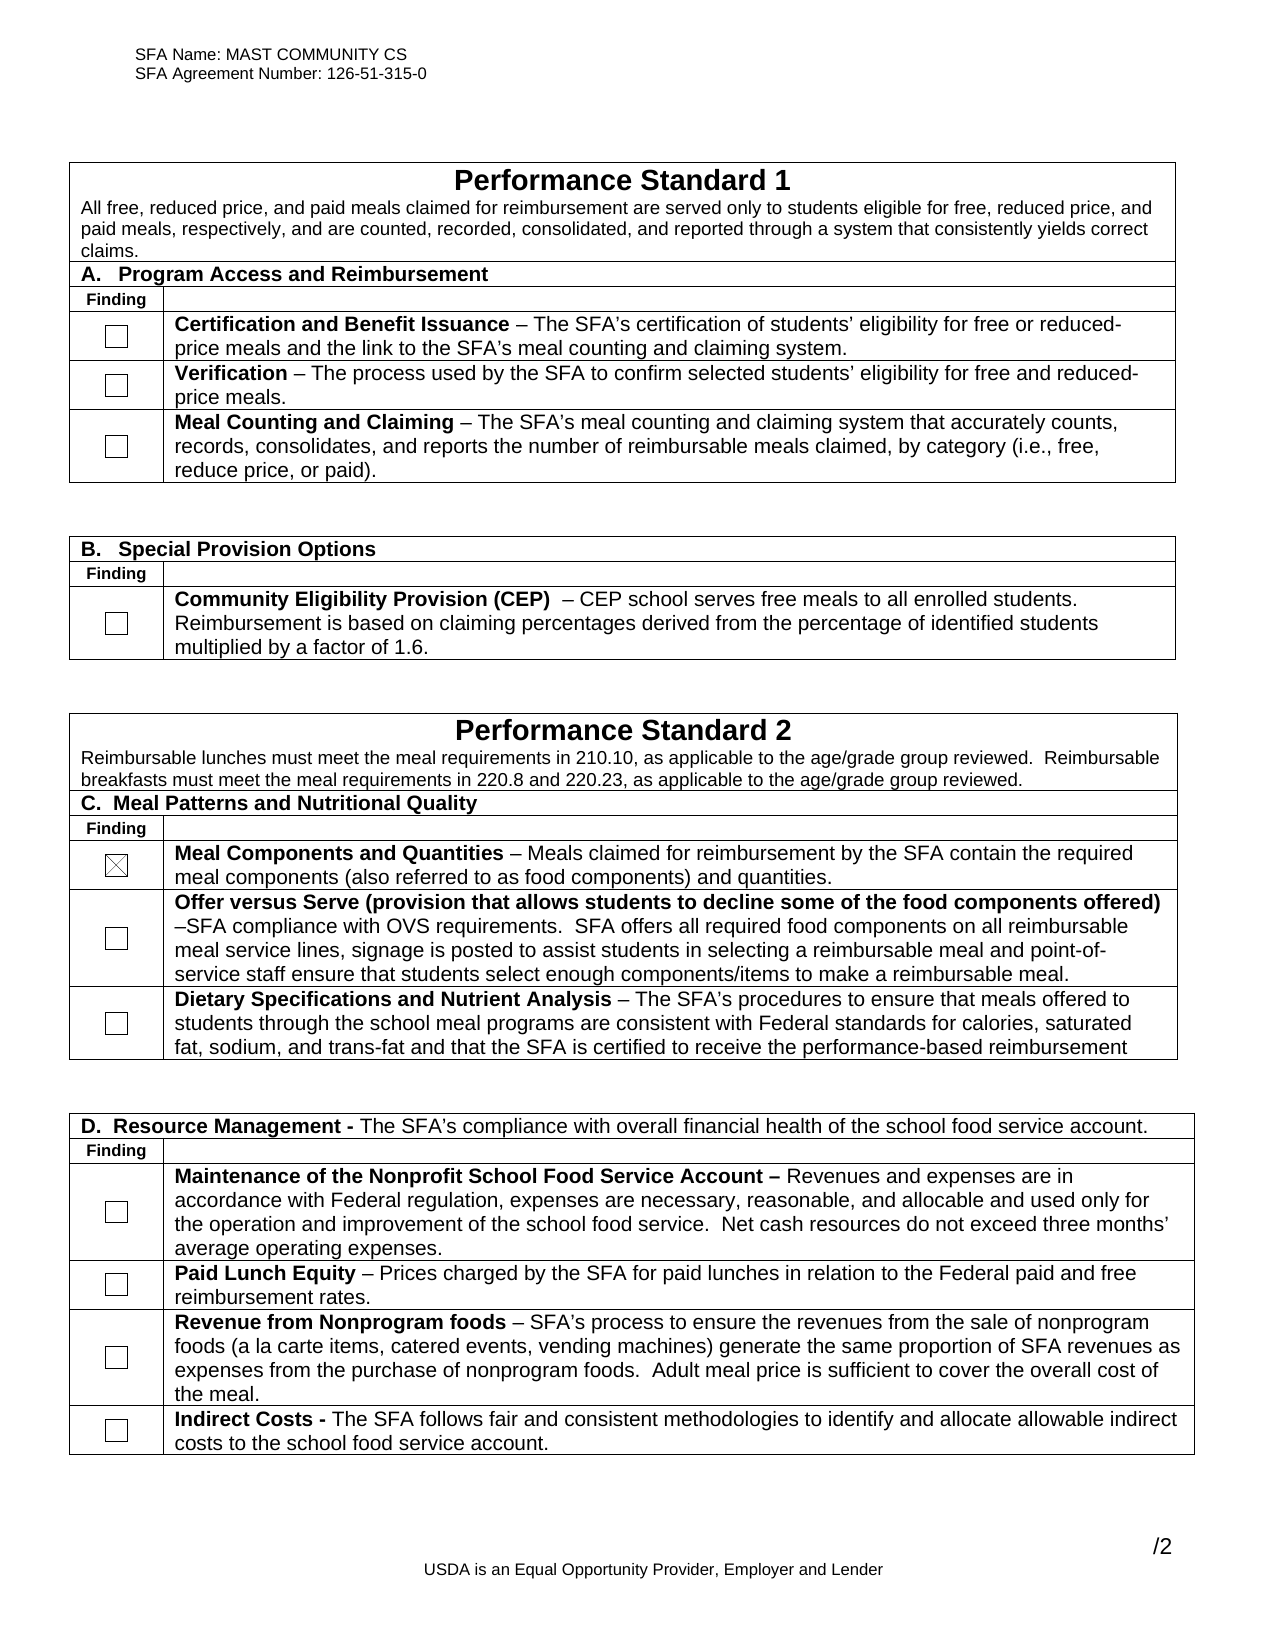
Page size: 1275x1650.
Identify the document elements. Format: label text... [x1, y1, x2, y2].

table_cell [164, 287, 1175, 311]
table_cell [70, 1164, 163, 1259]
table_cell Maintenance of the Nonprofit School Food Service Account – Revenues and expenses are in accordance with Federal regulation, expenses are necessary, reasonable, and allocable and used only for the operation and improvement of the school food service. Net cash resources do not exceed three months’ average operating expenses. [164, 1164, 1194, 1259]
table_cell Community Eligibility Provision (CEP) – CEP school serves free meals to all enrolled students. Reimbursement is based on claiming percentages derived from the percentage of identified students multiplied by a factor of 1.6. [164, 587, 1175, 659]
table_cell Meal Counting and Claiming – The SFA’s meal counting and claiming system that accurately counts, records, consolidates, and reports the number of reimbursable meals claimed, by category (i.e., free, reduce price, or paid). [164, 410, 1175, 482]
table_cell [164, 816, 1177, 840]
table_cell Indirect Costs - The SFA follows fair and consistent methodologies to identify and allocate allowable indirect costs to the school food service account. [164, 1406, 1194, 1454]
table_cell Finding [70, 287, 163, 311]
table_cell Finding [70, 1139, 163, 1163]
table_cell [70, 1310, 163, 1405]
table_cell Finding [70, 816, 163, 840]
table_cell [70, 410, 163, 482]
table_cell Offer versus Serve (provision that allows students to decline some of the food components offered) –SFA compliance with OVS requirements. SFA offers all required food components on all reimbursable meal service lines, signage is posted to assist students in selecting a reimbursable meal and point-of-service staff ensure that students select enough components/items to make a reimbursable meal. [164, 890, 1177, 986]
table_header D. Resource Management - The SFA’s compliance with overall financial health of the school food service account. [70, 1114, 1194, 1138]
table_header Performance Standard 1 All free, reduced price, and paid meals claimed for reimbursement are served only to students eligible for free, reduced price, and paid meals, respectively, and are counted, recorded, consolidated, and reported through a system that consistently yields correct claims. [70, 163, 1175, 261]
table_cell [70, 1406, 163, 1454]
table_cell Meal Components and Quantities – Meals claimed for reimbursement by the SFA contain the required meal components (also referred to as food components) and quantities. [164, 841, 1177, 889]
table_cell [164, 562, 1175, 586]
table_cell [164, 1139, 1194, 1163]
table_cell Paid Lunch Equity – Prices charged by the SFA for paid lunches in relation to the Federal paid and free reimbursement rates. [164, 1261, 1194, 1308]
table_cell [70, 987, 163, 1059]
table_cell [70, 890, 163, 986]
table_cell [70, 1261, 163, 1308]
table_cell Program Access and Reimbursement [70, 262, 1175, 286]
table_cell Revenue from Nonprogram foods – SFA’s process to ensure the revenues from the sale of nonprogram foods (a la carte items, catered events, vending machines) generate the same proportion of SFA revenues as expenses from the purchase of nonprogram foods. Adult meal price is sufficient to cover the overall cost of the meal. [164, 1310, 1194, 1405]
table_cell Certification and Benefit Issuance – The SFA’s certification of students’ eligibility for free or reduced-price meals and the link to the SFA’s meal counting and claiming system. [164, 312, 1175, 360]
table_cell Dietary Specifications and Nutrient Analysis – The SFA’s procedures to ensure that meals offered to students through the school meal programs are consistent with Federal standards for calories, saturated fat, sodium, and trans-fat and that the SFA is certified to receive the performance-based reimbursement [164, 987, 1177, 1059]
table_cell C. Meal Patterns and Nutritional Quality [70, 791, 1177, 815]
table_cell [70, 361, 163, 409]
table_cell Finding [70, 562, 163, 586]
table_cell [70, 841, 163, 889]
table_header Special Provision Options [70, 537, 1175, 561]
table_header Performance Standard 2 Reimbursable lunches must meet the meal requirements in 210.10, as applicable to the age/grade group reviewed. Reimbursable breakfasts must meet the meal requirements in 220.8 and 220.23, as applicable to the age/grade group reviewed. [70, 714, 1177, 790]
table_cell [70, 587, 163, 659]
table_cell [70, 312, 163, 360]
table_cell Verification – The process used by the SFA to confirm selected students’ eligibility for free and reduced-price meals. [164, 361, 1175, 409]
